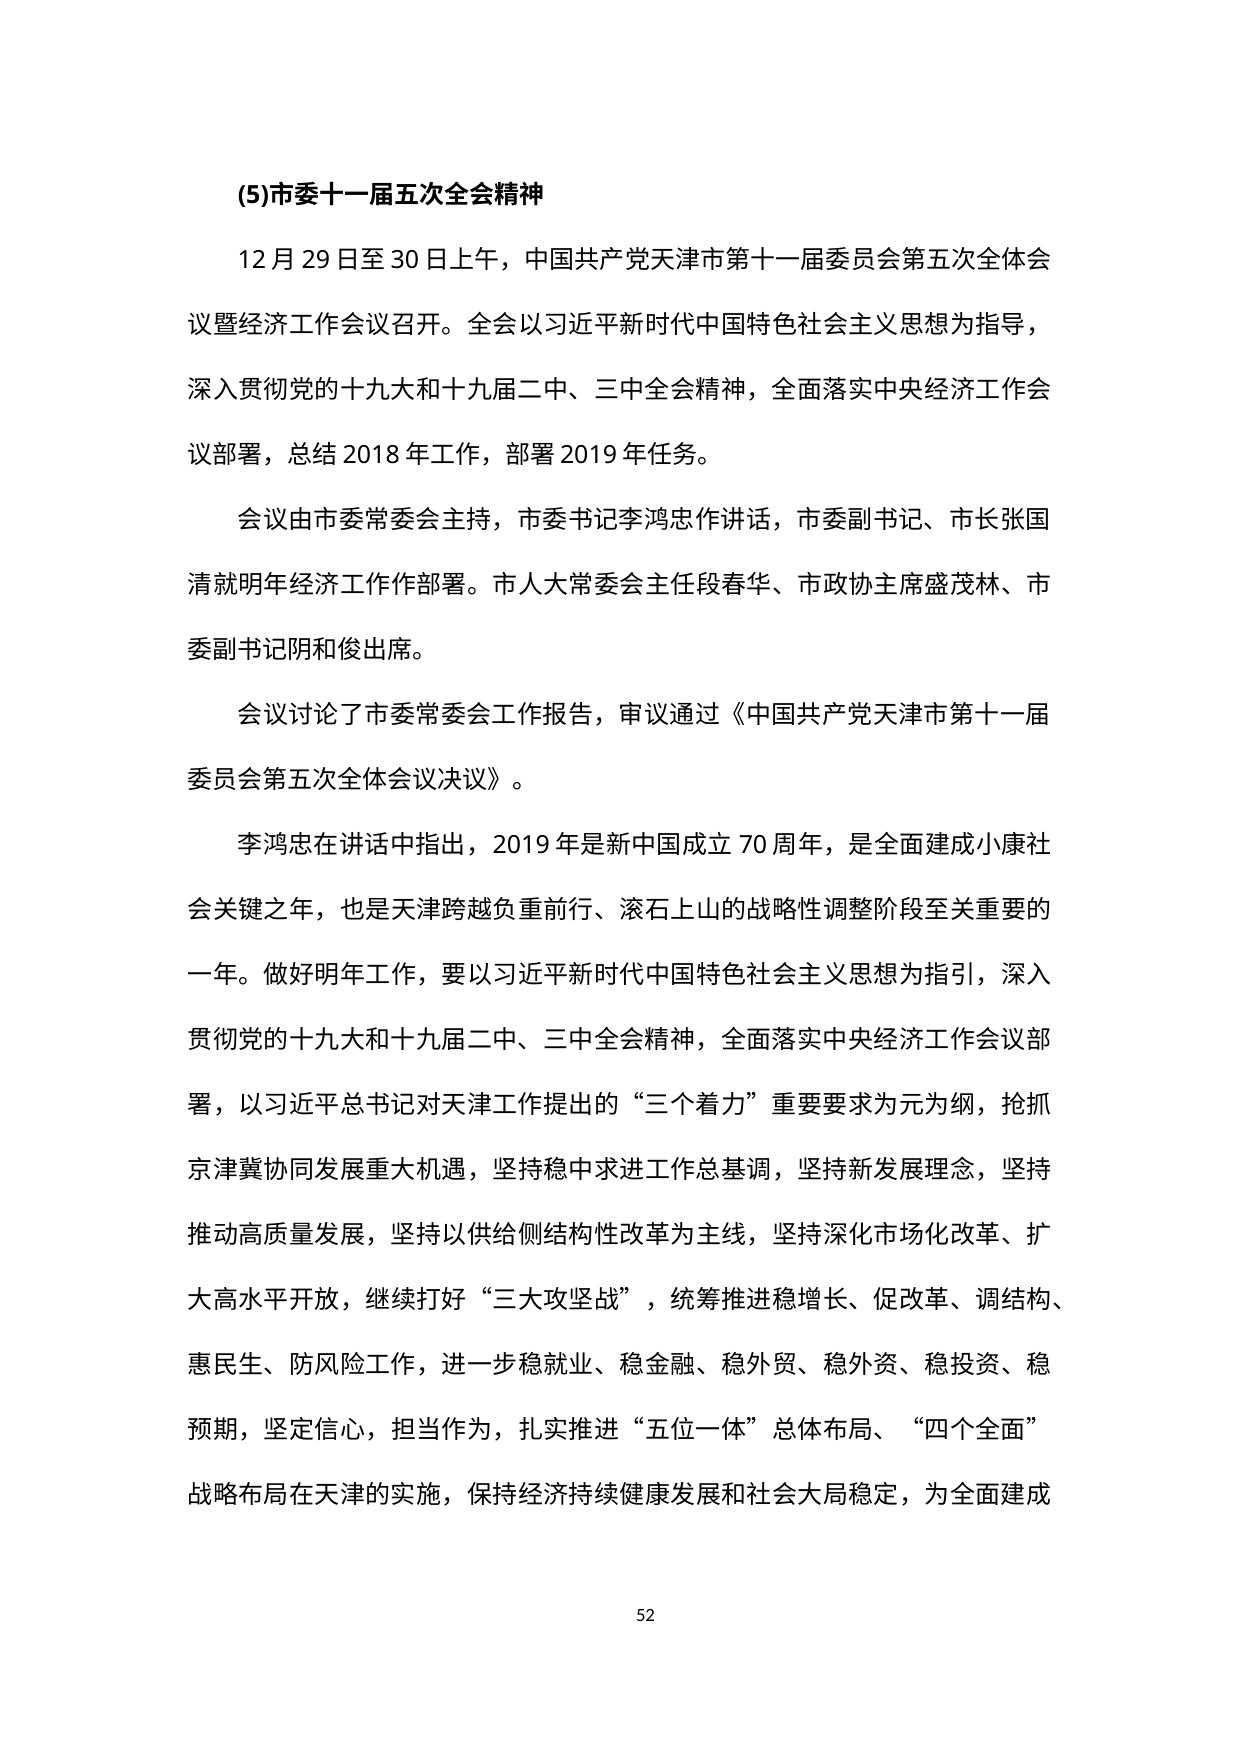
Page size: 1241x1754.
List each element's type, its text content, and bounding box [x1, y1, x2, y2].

text (5)市委十一届五次全会精神 [187, 160, 1053, 225]
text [187, 810, 1053, 1525]
text 会议由市委常委会主持，市委书记李鸿忠作讲话，市委副书记、市长张国清就明年经济工作作部署。市人大常委会主任段春华、市政协主席盛茂林、市委副书记阴和俊出席。 [187, 485, 1053, 680]
text 会议讨论了市委常委会工作报告，审议通过《中国共产党天津市第十一届委员会第五次全体会议决议》。 [187, 680, 1053, 810]
text 12月29日至30日上午，中国共产党天津市第十一届委员会第五次全体会议暨经济工作会议召开。全会以习近平新时代中国特色社会主义思想为指导，深入贯彻党的十九大和十九届二中、三中全会精神，全面落实中央经济工作会议部署，总结2018年工作，部署2019年任务。 [187, 225, 1053, 485]
